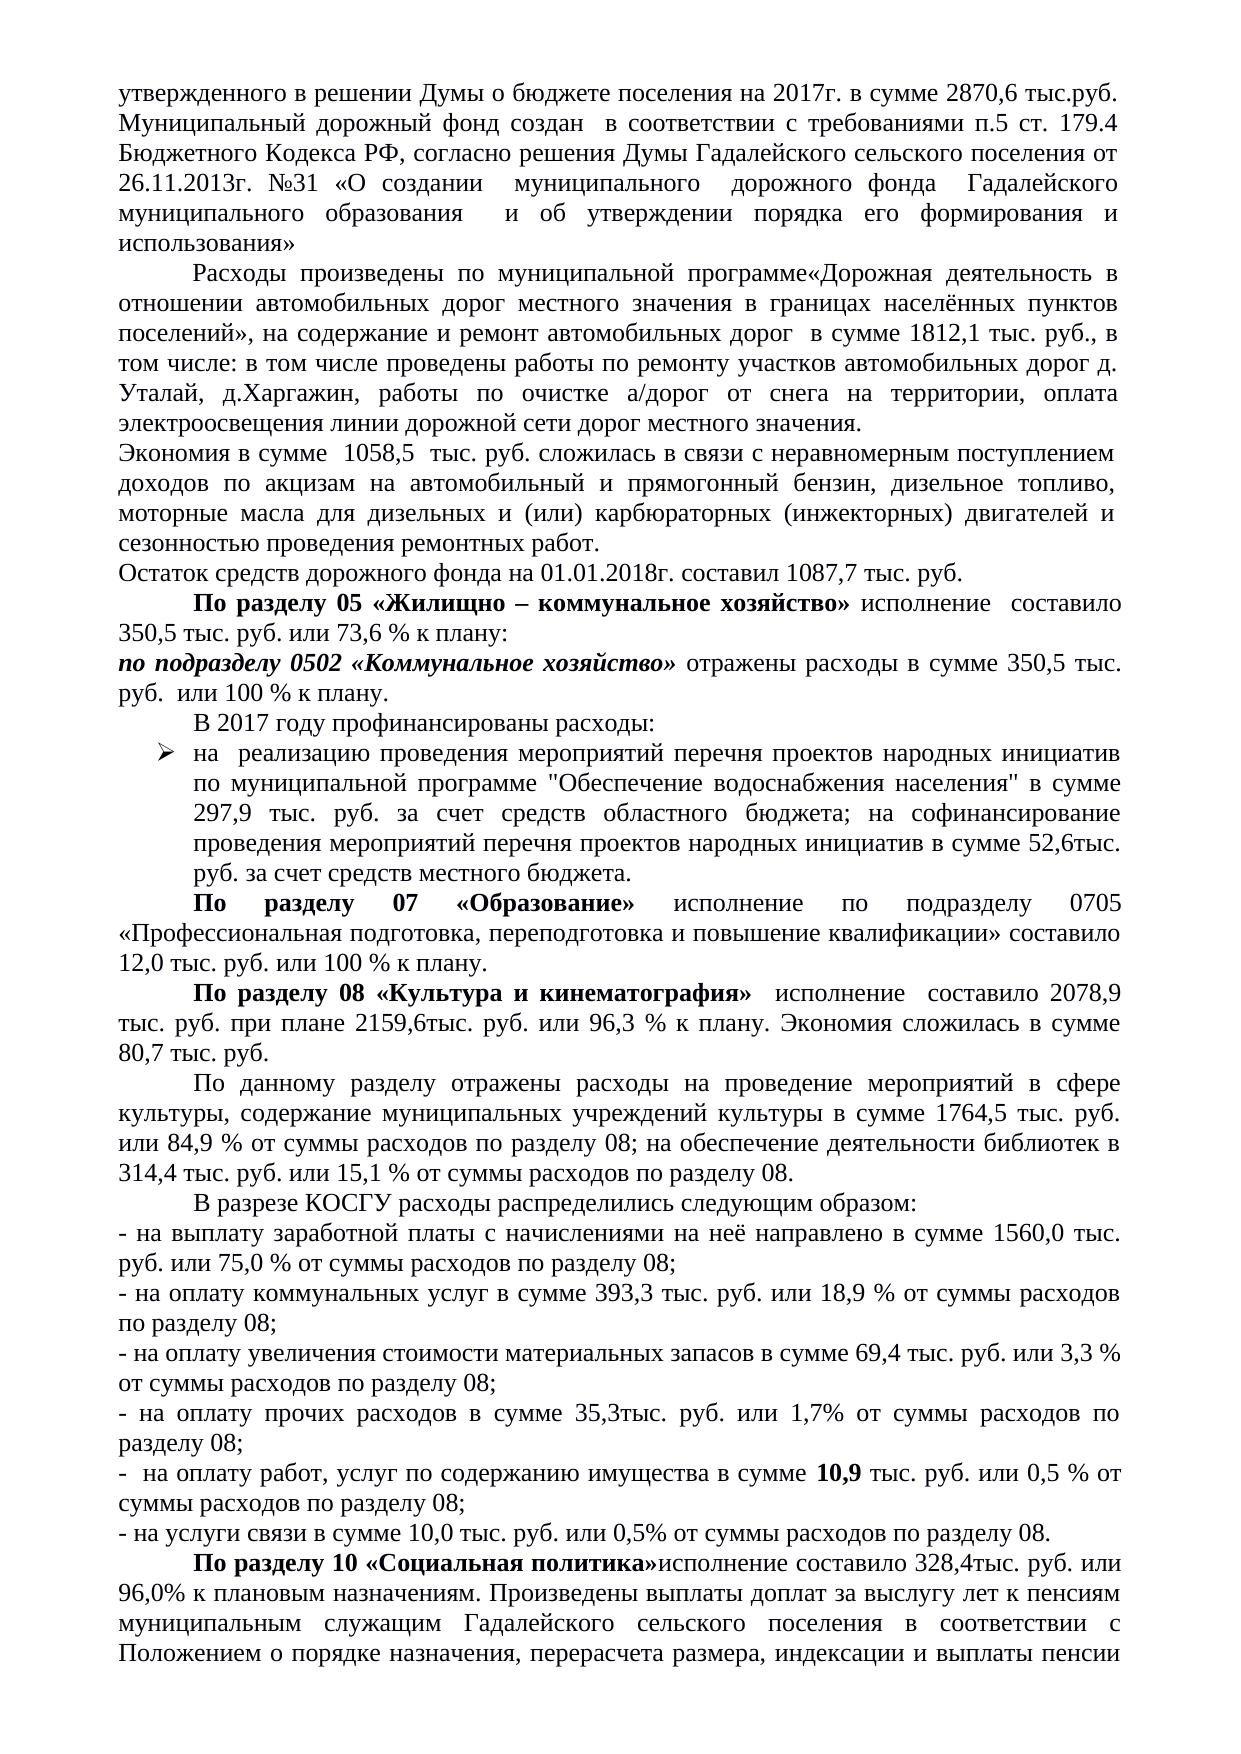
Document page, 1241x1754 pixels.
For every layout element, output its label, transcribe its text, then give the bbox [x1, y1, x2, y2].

text - на оплату прочих расходов в сумме 35,3тыс. руб. или 1,7% от суммы расходов по разделу 08; [118, 1397, 1122, 1457]
text Расходы произведены по муниципальной программе«Дорожная деятельность в отношении автомобильных дорог местного значения в границах населённых пунктов поселений», на содержание и ремонт автомобильных дорог в сумме 1812,1 тыс. руб., в том числе: в том числе проведены работы по ремонту участков автомобильных дорог д. Уталай, д.Харгажин, работы по очистке а/дорог от снега на территории, оплата электроосвещения линии дорожной сети дорог местного значения. [118, 257, 1119, 437]
text По данному разделу отражены расходы на проведение мероприятий в сфере культуры, содержание муниципальных учреждений культуры в сумме 1764,5 тыс. руб. или 84,9 % от суммы расходов по разделу 08; на обеспечение деятельности библиотек в 314,4 тыс. руб. или 15,1 % от суммы расходов по разделу 08. [118, 1067, 1122, 1187]
text - на оплату увеличения стоимости материальных запасов в сумме 69,4 тыс. руб. или 3,3 % от суммы расходов по разделу 08; [118, 1337, 1122, 1397]
text По разделу 07 «Образование» исполнение по подразделу 0705 «Профессиональная подготовка, переподготовка и повышение квалификации» составило 12,0 тыс. руб. или 100 % к плану. [103, 887, 1122, 977]
text В 2017 году профинансированы расходы: [118, 707, 1122, 737]
text - на оплату работ, услуг по содержанию имущества в сумме 10,9 тыс. руб. или 0,5 % от суммы расходов по разделу 08; [118, 1457, 1122, 1517]
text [118, 77, 1119, 257]
text - на выплату заработной платы с начислениями на неё направлено в сумме 1560,0 тыс. руб. или 75,0 % от суммы расходов по разделу 08; [118, 1217, 1122, 1277]
text В разрезе КОСГУ расходы распределились следующим образом: [118, 1187, 1122, 1217]
text По разделу 05 «Жилищно – коммунальное хозяйство» исполнение составило 350,5 тыс. руб. или 73,6 % к плану: [103, 587, 1122, 647]
list по подразделу 0502 «Коммунальное хозяйство» отражены расходы в сумме 350,5 тыс. руб. или 100 % к плану. [118, 647, 1122, 707]
list на реализацию проведения мероприятий перечня проектов народных инициатив по муниципальной программе "Обеспечение водоснабжения населения" в сумме 297,9 тыс. руб. за счет средств областного бюджета; на софинансирование проведения мероприятий перечня проектов народных инициатив в сумме 52,6тыс. руб. за счет средств местного бюджета. [156, 737, 1122, 887]
text Остаток средств дорожного фонда на 01.01.2018г. составил 1087,7 тыс. руб. [118, 557, 1119, 587]
text - на оплату коммунальных услуг в сумме 393,3 тыс. руб. или 18,9 % от суммы расходов по разделу 08; [118, 1277, 1122, 1337]
text По разделу 08 «Культура и кинематография» исполнение составило 2078,9 тыс. руб. при плане 2159,6тыс. руб. или 96,3 % к плану. Экономия сложилась в сумме 80,7 тыс. руб. [118, 977, 1122, 1067]
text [118, 1547, 1122, 1667]
text - на услуги связи в сумме 10,0 тыс. руб. или 0,5% от суммы расходов по разделу 08. [118, 1517, 1122, 1547]
text Экономия в сумме 1058,5 тыс. руб. сложилась в связи с неравномерным поступлением доходов по акцизам на автомобильный и прямогонный бензин, дизельное топливо, моторные масла для дизельных и (или) карбюраторных (инжекторных) двигателей и сезонностью проведения ремонтных работ. [118, 437, 1116, 557]
